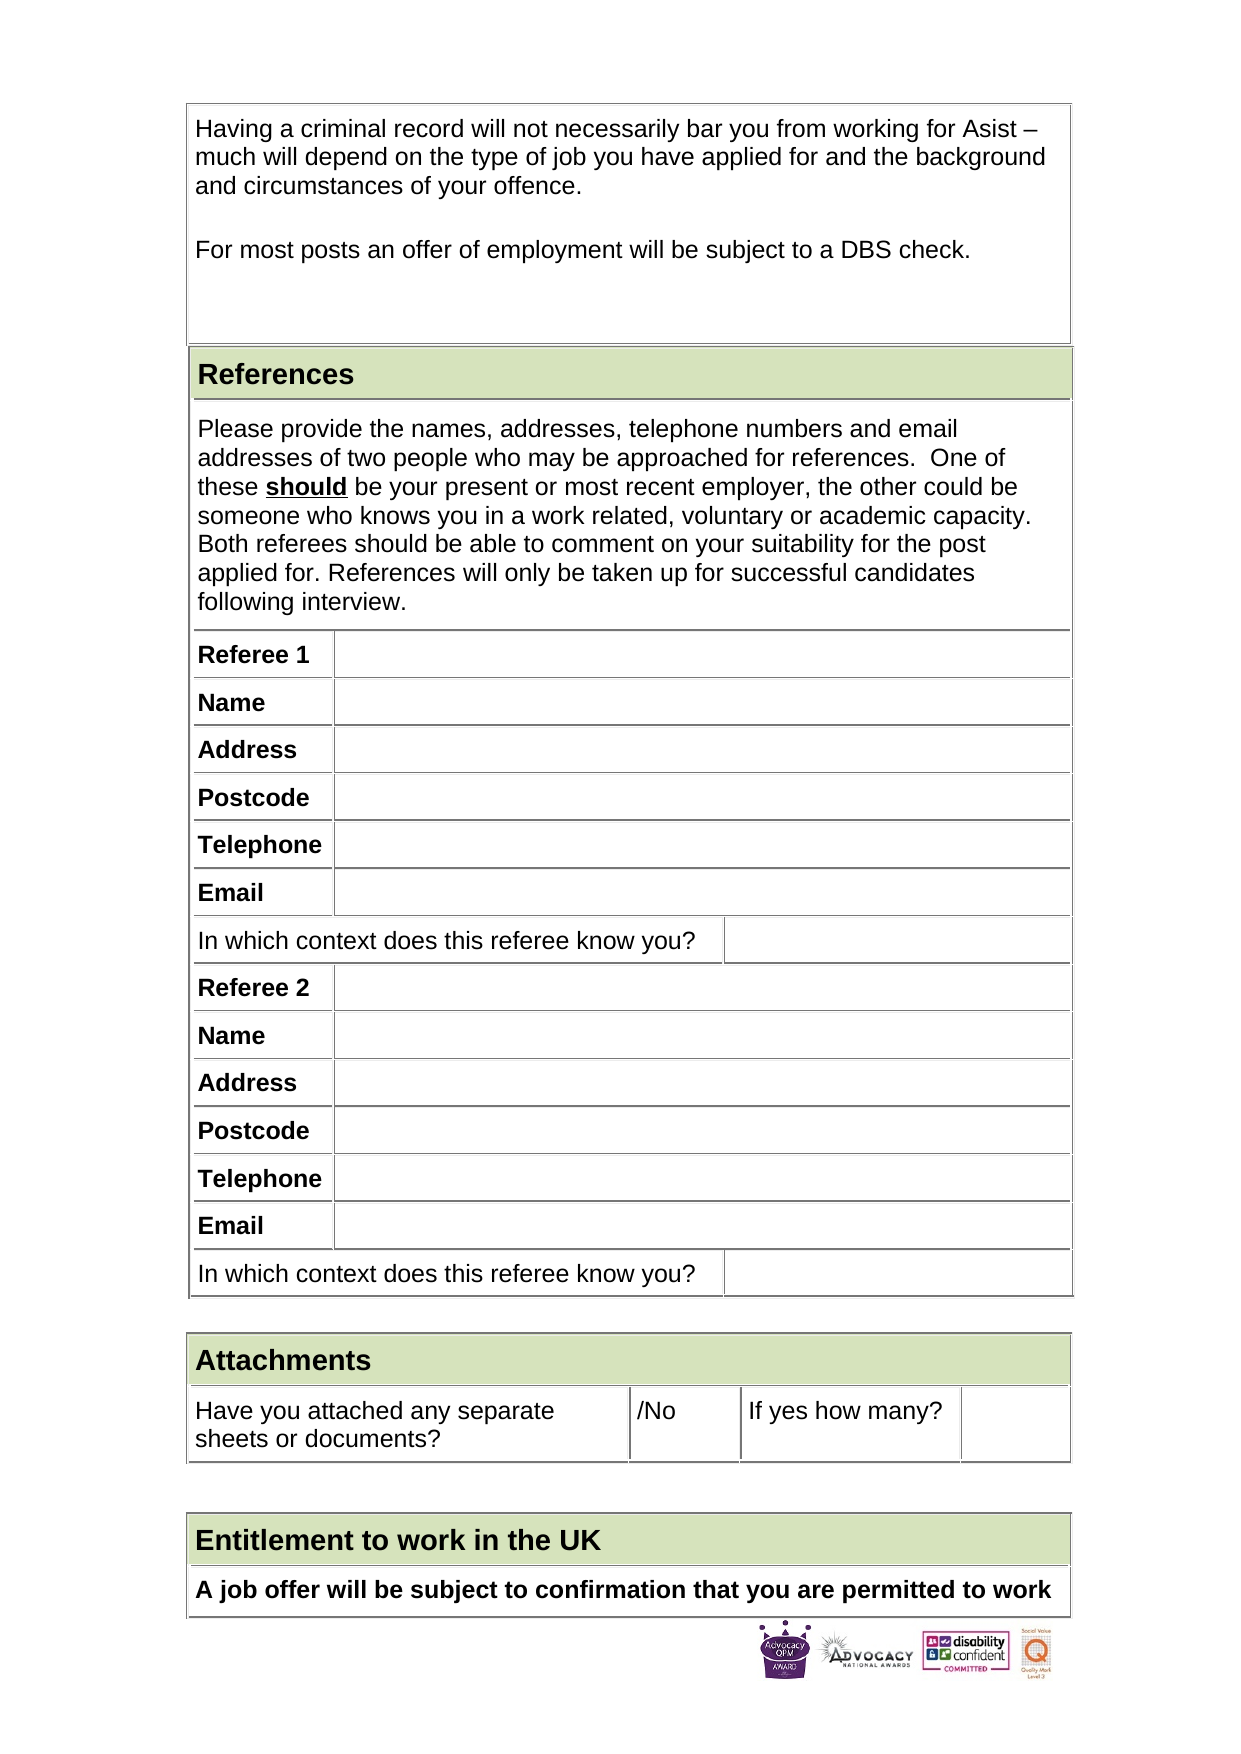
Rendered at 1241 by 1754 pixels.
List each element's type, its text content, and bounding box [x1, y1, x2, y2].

table_header Attachments [189, 1336, 1070, 1384]
table_cell [724, 1248, 1073, 1295]
table_cell Name [190, 1010, 333, 1057]
table_cell [334, 1153, 1073, 1200]
table_cell [725, 915, 1072, 962]
table_cell Name [190, 677, 333, 724]
table_cell Email [191, 867, 332, 914]
table_cell [335, 724, 1072, 772]
table_cell Telephone [190, 1153, 333, 1200]
table_cell Postcode [191, 1105, 332, 1153]
table_cell Referee 1 [191, 629, 332, 677]
table_cell [335, 1105, 1072, 1153]
table_header Having a criminal record will not necessarily bar you from working for Asist – much will depend on the type of job you have applied for and the background and circumstances of your offence. For most posts an offer of employment will be subject to a DBS check. [189, 106, 1070, 342]
table_cell [961, 1385, 1070, 1461]
table_cell Address [191, 1058, 332, 1105]
table_cell [334, 1010, 1073, 1057]
table_cell Please provide the names, addresses, telephone numbers and email addresses of two people who may be approached for references. One of these should be your present or most recent employer, the other could be someone who knows you in a work related, voluntary or academic capacity. Both referees should be able to comment on your suitability for the post applied for. References will only be taken up for successful candidates following interview. [191, 398, 1072, 629]
table_cell [334, 772, 1073, 819]
table_cell In which context does this referee know you? [190, 1248, 724, 1295]
table_cell If yes how many? [740, 1388, 961, 1461]
table_cell [334, 677, 1073, 724]
table_cell Email [191, 1200, 332, 1248]
table_cell Postcode [190, 772, 333, 819]
table_cell Have you attached any separate sheets or documents? [189, 1385, 629, 1461]
table_cell /No [629, 1388, 740, 1461]
table_header References [191, 349, 1072, 398]
table_cell [335, 1058, 1072, 1105]
table_cell Referee 2 [191, 962, 332, 1010]
table_cell [335, 629, 1072, 677]
table_header Entitlement to work in the UK [189, 1515, 1070, 1564]
table_cell [335, 819, 1072, 867]
table_cell [335, 867, 1072, 914]
table_cell In which context does this referee know you? [191, 915, 722, 962]
table_cell [335, 962, 1072, 1010]
table_cell [335, 1200, 1072, 1248]
picture [756, 1619, 1054, 1681]
table_cell Telephone [191, 819, 332, 867]
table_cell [189, 1565, 1070, 1616]
table_cell Address [191, 724, 332, 772]
